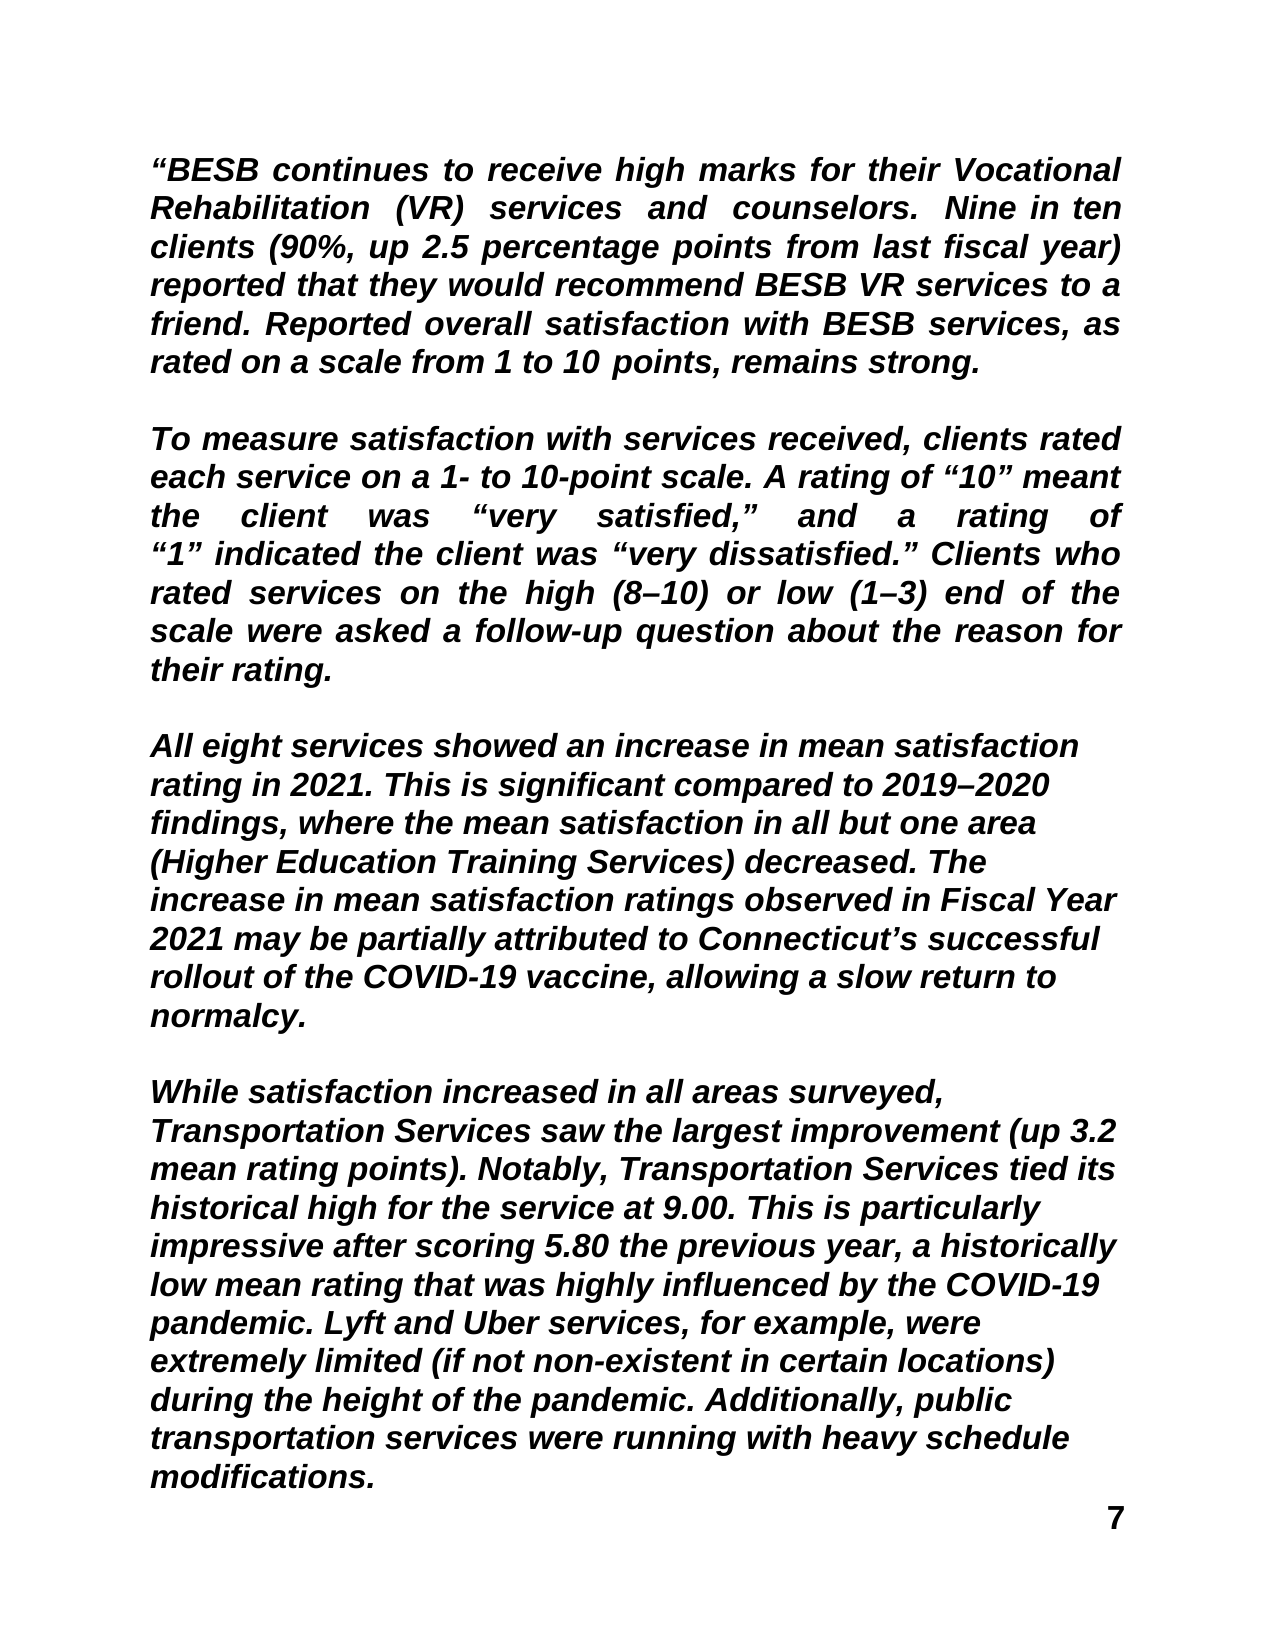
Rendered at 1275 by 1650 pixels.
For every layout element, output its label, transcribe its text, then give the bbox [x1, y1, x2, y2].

text “BESB continues to receive high marks for their Vocational Rehabilitation (VR) services and counselors. Nine in ten clients (90%, up 2.5 percentage points from last fiscal year) reported that they would recommend BESB VR services to a friend. Reported overall satisfaction with BESB services, as rated on a scale from 1 to 10 points, remains strong. [150, 150, 1125, 381]
text All eight services showed an increase in mean satisfaction rating in 2021. This is significant compared to 2019–2020 findings, where the mean satisfaction in all but one area (Higher Education Training Services) decreased. The increase in mean satisfaction ratings observed in Fiscal Year 2021 may be partially attributed to Connecticut’s successful rollout of the COVID-19 vaccine, allowing a slow return to normalcy. [150, 727, 1125, 1034]
text To measure satisfaction with services received, clients rated each service on a 1- to 10-point scale. A rating of “10” meant the client was “very satisfied,” and a rating of “1” indicated the client was “very dissatisfied.” Clients who rated services on the high (8–10) or low (1–3) end of the scale were asked a follow-up question about the reason for their rating. [150, 419, 1125, 688]
text While satisfaction increased in all areas surveyed, Transportation Services saw the largest improvement (up 3.2 mean rating points). Notably, Transportation Services tied its historical high for the service at 9.00. This is particularly impressive after scoring 5.80 the previous year, a historically low mean rating that was highly influenced by the COVID-19 pandemic. Lyft and Uber services, for example, were extremely limited (if not non-existent in certain locations) during the height of the pandemic. Additionally, public transportation services were running with heavy schedule modifications. [150, 1072, 1125, 1495]
